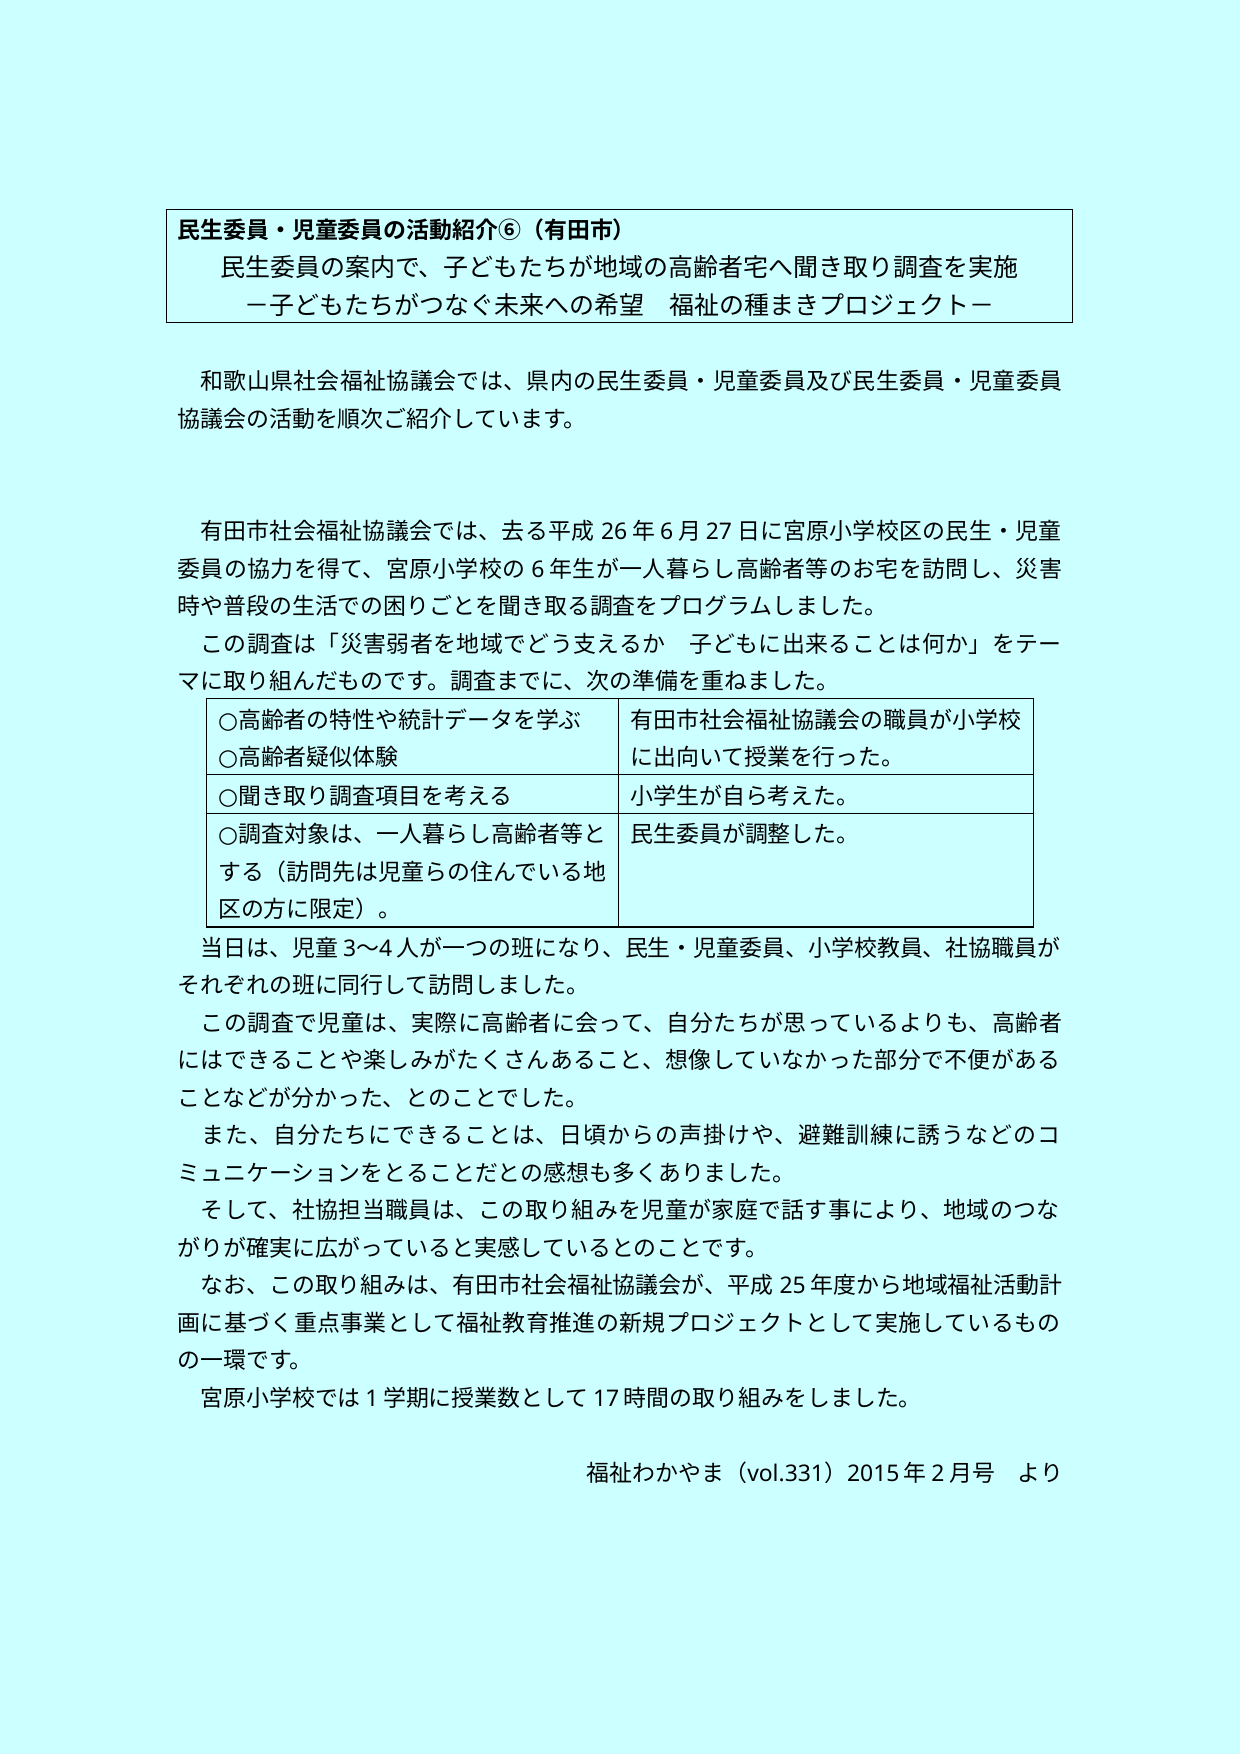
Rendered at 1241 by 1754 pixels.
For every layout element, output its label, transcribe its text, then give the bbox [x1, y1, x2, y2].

text この調査は「災害弱者を地域でどう支えるか 子どもに出来ることは何か」をテーマに取り組んだものです。調査までに、次の準備を重ねました。 [177, 623, 1063, 698]
text また、自分たちにできることは、日頃からの声掛けや、避難訓練に誘うなどのコミュニケーションをとることだとの感想も多くありました。 [177, 1115, 1063, 1190]
table_header ○高齢者の特性や統計データを学ぶ ○高齢者疑似体験 [207, 699, 618, 774]
table_header 有田市社会福祉協議会の職員が小学校に出向いて授業を行った。 [619, 699, 1033, 774]
text 当日は、児童3～4人が一つの班になり、民生・児童委員、小学校教員、社協職員がそれぞれの班に同行して訪問しました。 [177, 927, 1063, 1002]
table_cell ○調査対象は、一人暮らし高齢者等とする（訪問先は児童らの住んでいる地区の方に限定）。 [207, 814, 618, 926]
table_cell 小学生が自ら考えた。 [619, 775, 1033, 813]
table_cell 民生委員が調整した。 [619, 814, 1033, 926]
text そして、社協担当職員は、この取り組みを児童が家庭で話す事により、地域のつながりが確実に広がっていると実感しているとのことです。 [177, 1190, 1063, 1265]
text なお、この取り組みは、有田市社会福祉協議会が、平成25年度から地域福祉活動計画に基づく重点事業として福祉教育推進の新規プロジェクトとして実施しているものの一環です。 [177, 1265, 1063, 1377]
table_header 民生委員・児童委員の活動紹介⑥（有田市） 民生委員の案内で、子どもたちが地域の高齢者宅へ聞き取り調査を実施 －子どもたちがつなぐ未来への希望 福祉の種まきプロジェクト－ [167, 210, 1072, 322]
text この調査で児童は、実際に高齢者に会って、自分たちが思っているよりも、高齢者にはできることや楽しみがたくさんあること、想像していなかった部分で不便があることなどが分かった、とのことでした。 [177, 1002, 1063, 1115]
text 福祉わかやま（vol.331）2015年2月号 より [177, 1452, 1063, 1490]
text 宮原小学校では1学期に授業数として17時間の取り組みをしました。 [177, 1377, 1063, 1415]
text 和歌山県社会福祉協議会では、県内の民生委員・児童委員及び民生委員・児童委員協議会の活動を順次ご紹介しています。 [177, 361, 1063, 436]
table_cell ○聞き取り調査項目を考える [207, 775, 618, 813]
text 有田市社会福祉協議会では、去る平成26年6月27日に宮原小学校区の民生・児童委員の協力を得て、宮原小学校の6年生が一人暮らし高齢者等のお宅を訪問し、災害時や普段の生活での困りごとを聞き取る調査をプログラムしました。 [177, 511, 1063, 623]
